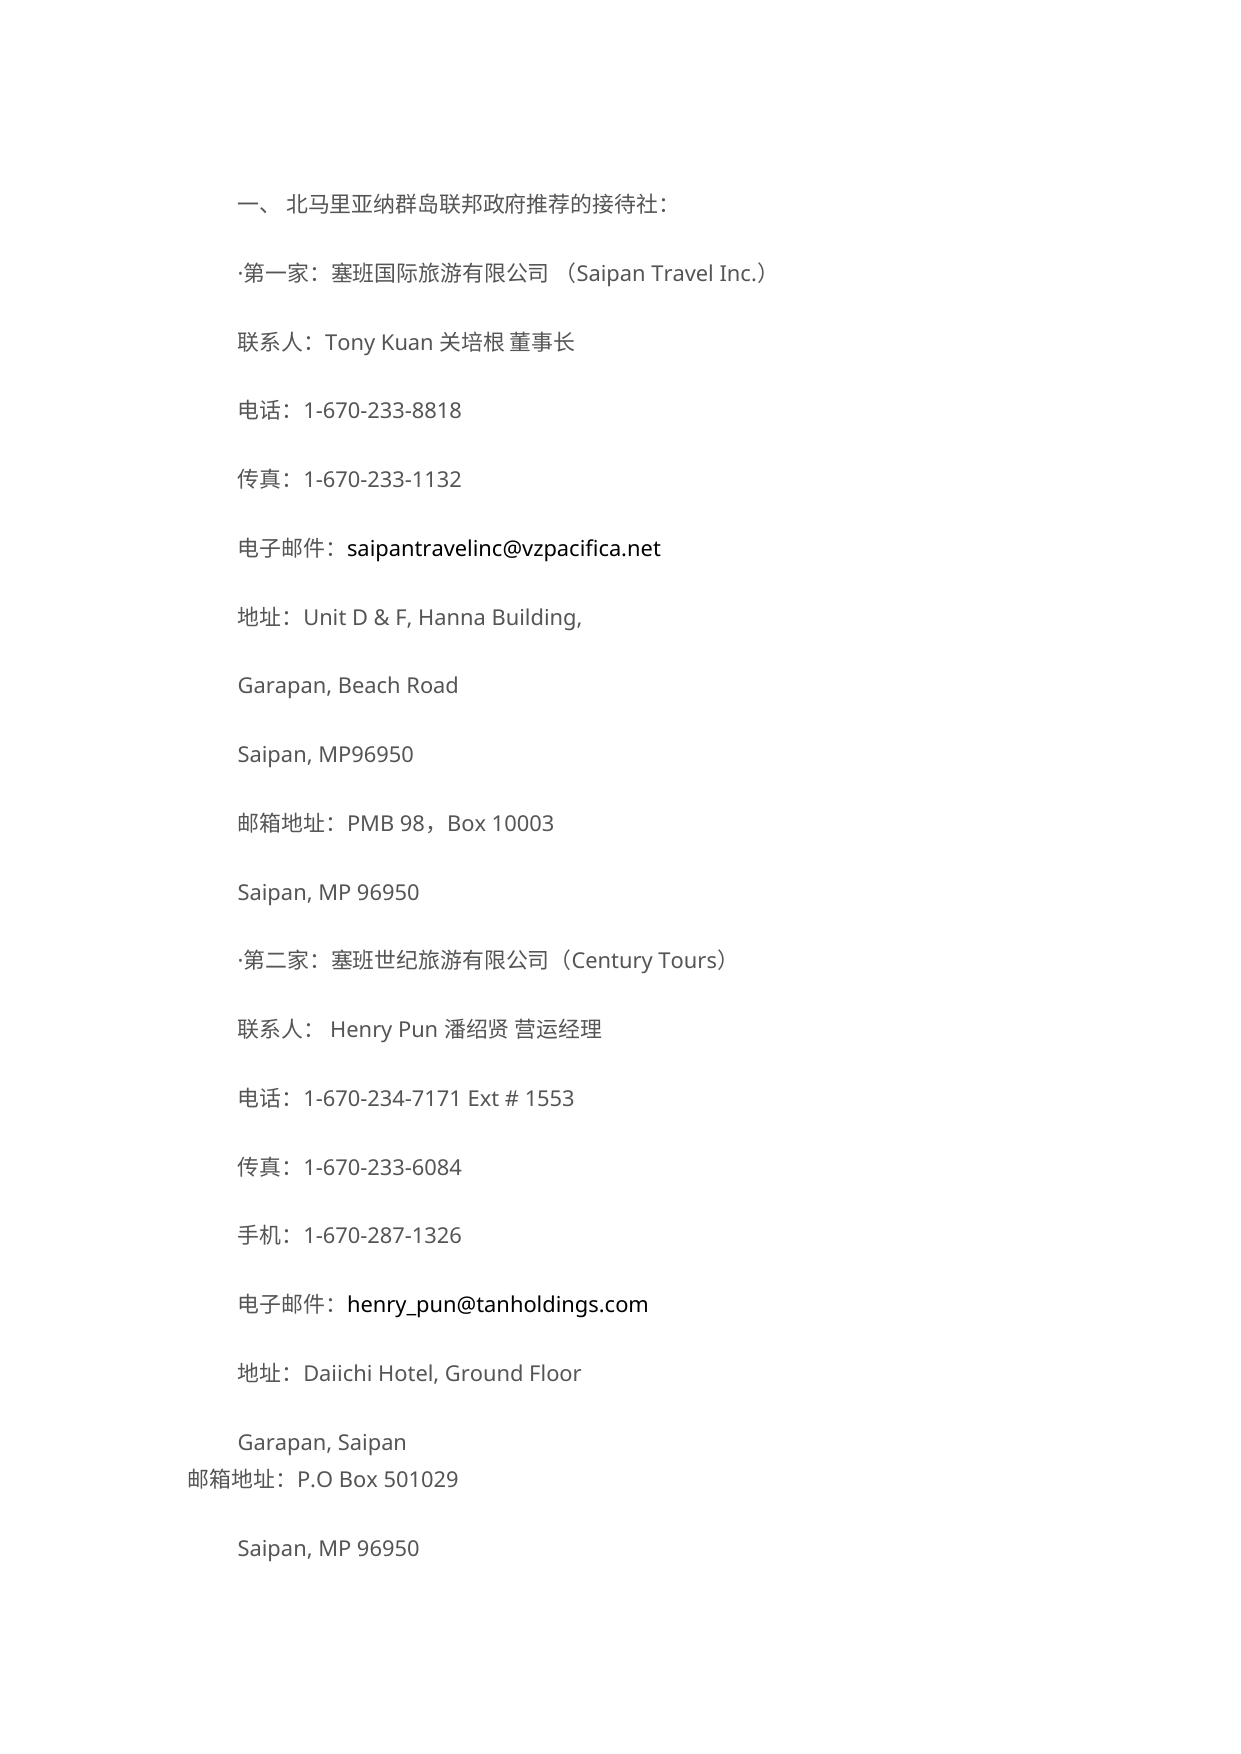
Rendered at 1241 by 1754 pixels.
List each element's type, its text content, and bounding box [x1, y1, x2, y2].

text 手机：1-670-287-1326 [187, 1212, 1053, 1250]
text Saipan, MP 96950 [187, 869, 1053, 906]
text Saipan, MP96950 [187, 731, 1053, 769]
text 地址：Unit D & F, Hanna Building, [187, 594, 1053, 631]
text Garapan, Beach Road [187, 662, 1053, 700]
text 联系人： Henry Pun 潘绍贤 营运经理 [187, 1006, 1053, 1044]
text 地址：Daiichi Hotel, Ground Floor [187, 1350, 1053, 1387]
text Saipan, MP 96950 [187, 1525, 1053, 1562]
text 联系人：Tony Kuan 关培根 董事长 [187, 319, 1053, 356]
text ·第二家：塞班世纪旅游有限公司（Century Tours） [187, 937, 1053, 975]
text ·第一家：塞班国际旅游有限公司 （Saipan Travel Inc.） [187, 250, 1053, 287]
text 电子邮件：saipantravelinc@vzpacifica.net [187, 525, 1053, 562]
text 电子邮件：henry_pun@tanholdings.com [187, 1281, 1053, 1319]
text 电话：1-670-234-7171 Ext # 1553 [187, 1075, 1053, 1112]
text 传真：1-670-233-6084 [187, 1144, 1053, 1181]
text Garapan, Saipan 邮箱地址：P.O Box 501029 [187, 1419, 1053, 1494]
text 电话：1-670-233-8818 [187, 387, 1053, 425]
text 传真：1-670-233-1132 [187, 456, 1053, 494]
text 邮箱地址：PMB 98，Box 10003 [187, 800, 1053, 837]
text 一、 北马里亚纳群岛联邦政府推荐的接待社： [187, 181, 1053, 219]
